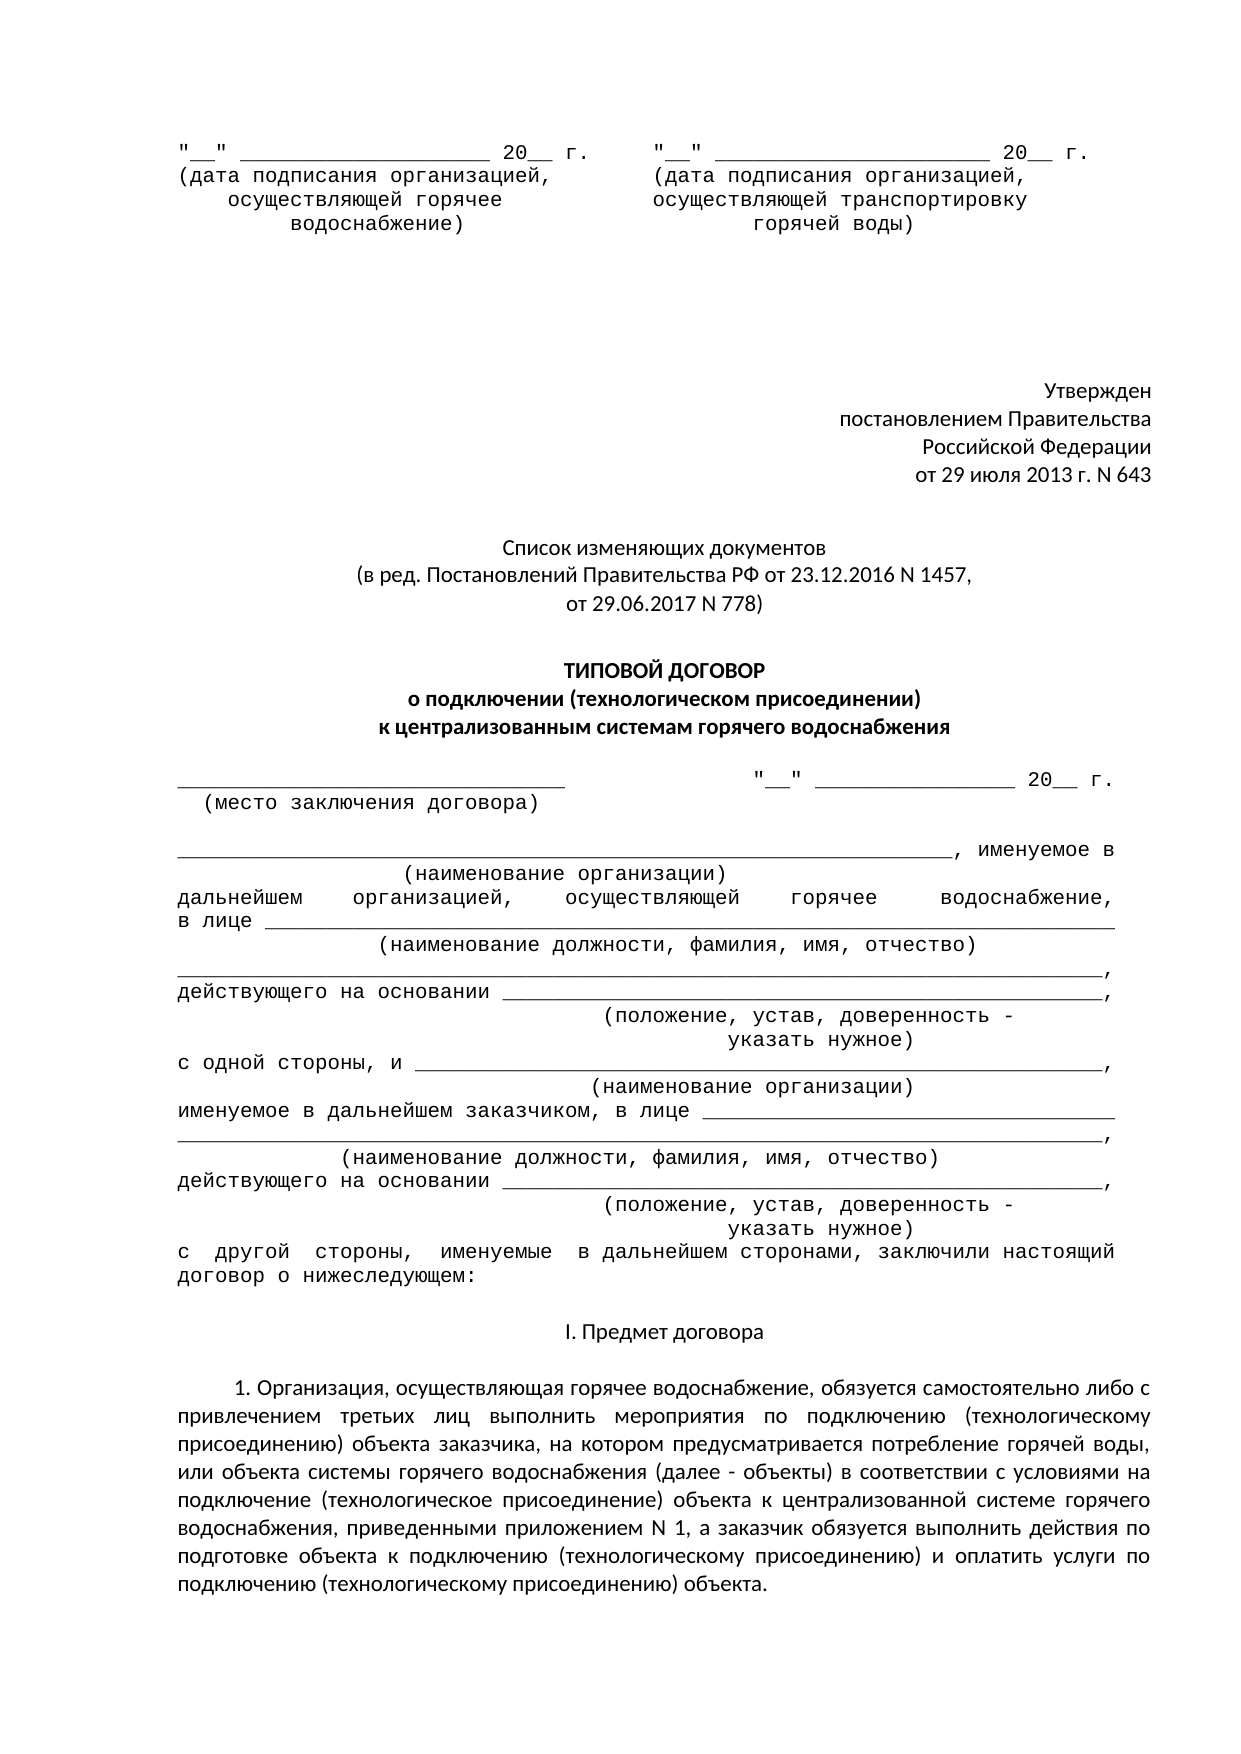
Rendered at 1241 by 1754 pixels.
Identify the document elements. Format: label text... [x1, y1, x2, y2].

text (дата подписания организацией, (дата подписания организацией, [177, 165, 1152, 189]
text договор о нижеследующем: [177, 1265, 1152, 1289]
table_header Список изменяющих документов (в ред. Постановлений Правительства РФ от 23.12.2016 N 1457, от 29.06.2017 N 778) [177, 521, 1152, 628]
text (место заключения договора) [177, 792, 1152, 816]
text ______________________________________________________________, именуемое в [177, 839, 1152, 863]
text I. Предмет договора [177, 1317, 1152, 1345]
text Российской Федерации [177, 432, 1152, 461]
text (положение, устав, доверенность - [177, 1194, 1152, 1218]
text дальнейшем организацией, осуществляющей горячее водоснабжение, [177, 887, 1152, 910]
text постановлением Правительства [177, 404, 1152, 432]
text (наименование организации) [177, 1076, 1152, 1099]
text в лице ____________________________________________________________________ [177, 910, 1152, 934]
text (положение, устав, доверенность - [177, 1005, 1152, 1029]
text именуемое в дальнейшем заказчиком, в лице _________________________________ [177, 1099, 1152, 1123]
text с другой стороны, именуемые в дальнейшем сторонами, заключили настоящий [177, 1241, 1152, 1265]
title ТИПОВОЙ ДОГОВОР [177, 656, 1152, 684]
text (наименование организации) [177, 863, 1152, 887]
text _______________________________ "__" ________________ 20__ г. [177, 768, 1152, 792]
title о подключении (технологическом присоединении) [177, 684, 1152, 712]
text __________________________________________________________________________, [177, 1123, 1152, 1147]
text водоснабжение) горячей воды) [177, 213, 1152, 236]
title к централизованным системам горячего водоснабжения [177, 712, 1152, 741]
text (наименование должности, фамилия, имя, отчество) [177, 1147, 1152, 1171]
text осуществляющей горячее осуществляющей транспортировку [177, 189, 1152, 213]
text указать нужное) [177, 1218, 1152, 1241]
text "__" ____________________ 20__ г. "__" ______________________ 20__ г. [177, 142, 1152, 165]
text с одной стороны, и _______________________________________________________, [177, 1052, 1152, 1076]
text действующего на основании ________________________________________________, [177, 981, 1152, 1005]
text __________________________________________________________________________, [177, 958, 1152, 981]
text от 29 июля 2013 г. N 643 [177, 461, 1152, 488]
text Утвержден [177, 376, 1152, 404]
text действующего на основании ________________________________________________, [177, 1171, 1152, 1194]
text (наименование должности, фамилия, имя, отчество) [177, 934, 1152, 958]
text указать нужное) [177, 1029, 1152, 1052]
text 1. Организация, осуществляющая горячее водоснабжение, обязуется самостоятельно либо с привлечением третьих лиц выполнить мероприятия по подключению (технологическому присоединению) объекта заказчика, на котором предусматривается потребление горячей воды, или объекта системы горячего водоснабжения (далее - объекты) в соответствии с условиями на подключение (технологическое присоединение) объекта к централизованной системе горячего водоснабжения, приведенными приложением N 1, а заказчик обязуется выполнить действия по подготовке объекта к подключению (технологическому присоединению) и оплатить услуги по подключению (технологическому присоединению) объекта. [177, 1373, 1152, 1597]
